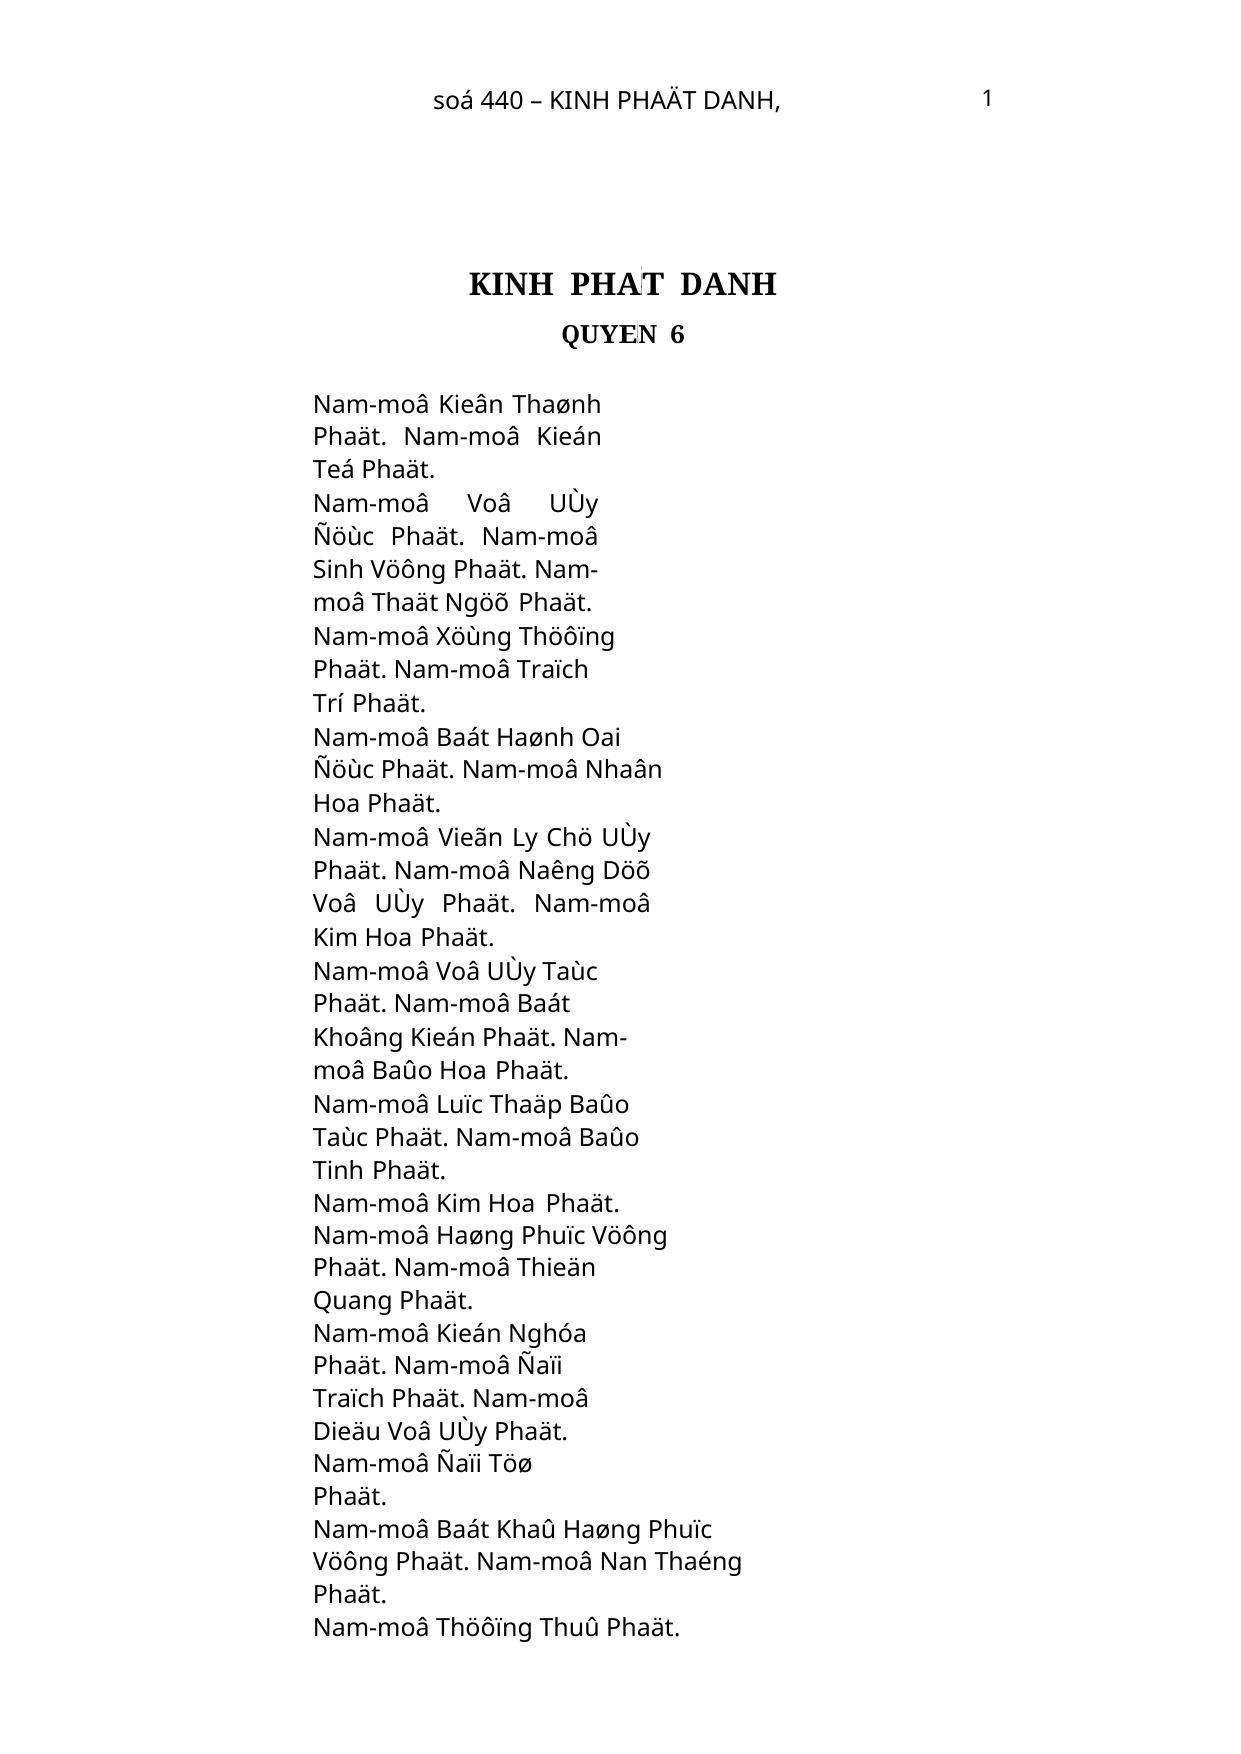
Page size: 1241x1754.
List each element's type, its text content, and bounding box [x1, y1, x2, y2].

text Nam-moâ Kieán Nghóa Phaät. Nam-moâ Ñaïi Traïch Phaät. Nam-moâ Dieäu Voâ UÙy Phaät. Nam-moâ Ñaïi Töø Phaät. [313, 1317, 605, 1513]
text Nam-moâ Kieân Thaønh Phaät. Nam-moâ Kieán Teá Phaät. [313, 387, 602, 485]
text Nam-moâ Vieãn Ly Chö UÙy Phaät. Nam-moâ Naêng Döõ Voâ UÙy Phaät. Nam-moâ Kim Hoa Phaät. [313, 819, 651, 953]
text Nam-moâ Haøng Phuïc Vöông Phaät. Nam-moâ Thieän Quang Phaät. [313, 1218, 668, 1317]
text Nam-moâ Kim Hoa Phaät. [313, 1187, 1065, 1218]
text Nam-moâ Voâ UÙy Ñöùc Phaät. Nam-moâ Sinh Vöông Phaät. Nam-moâ Thaät Ngöõ Phaät. [313, 486, 598, 619]
text Nam-moâ Baát Haønh Oai Ñöùc Phaät. Nam-moâ Nhaân Hoa Phaät. [313, 719, 672, 819]
text Nam-moâ Luïc Thaäp Baûo Taùc Phaät. Nam-moâ Baûo Tinh Phaät. [313, 1087, 675, 1187]
text Nam-moâ Thöôïng Thuû Phaät. [313, 1611, 1065, 1643]
text Nam-moâ Baát Khaû Haøng Phuïc Vöông Phaät. Nam-moâ Nan Thaéng Phaät. [313, 1513, 764, 1611]
title KINH PHAÄT DANH [255, 262, 990, 305]
text Nam-moâ Xöùng Thöôïng Phaät. Nam-moâ Traïch Trí Phaät. [313, 619, 621, 719]
text Nam-moâ Voâ UÙy Taùc Phaät. Nam-moâ Baát Khoâng Kieán Phaät. Nam-moâ Baûo Hoa Phaät. [313, 953, 650, 1087]
text QUYEÅN 6 [255, 317, 990, 351]
